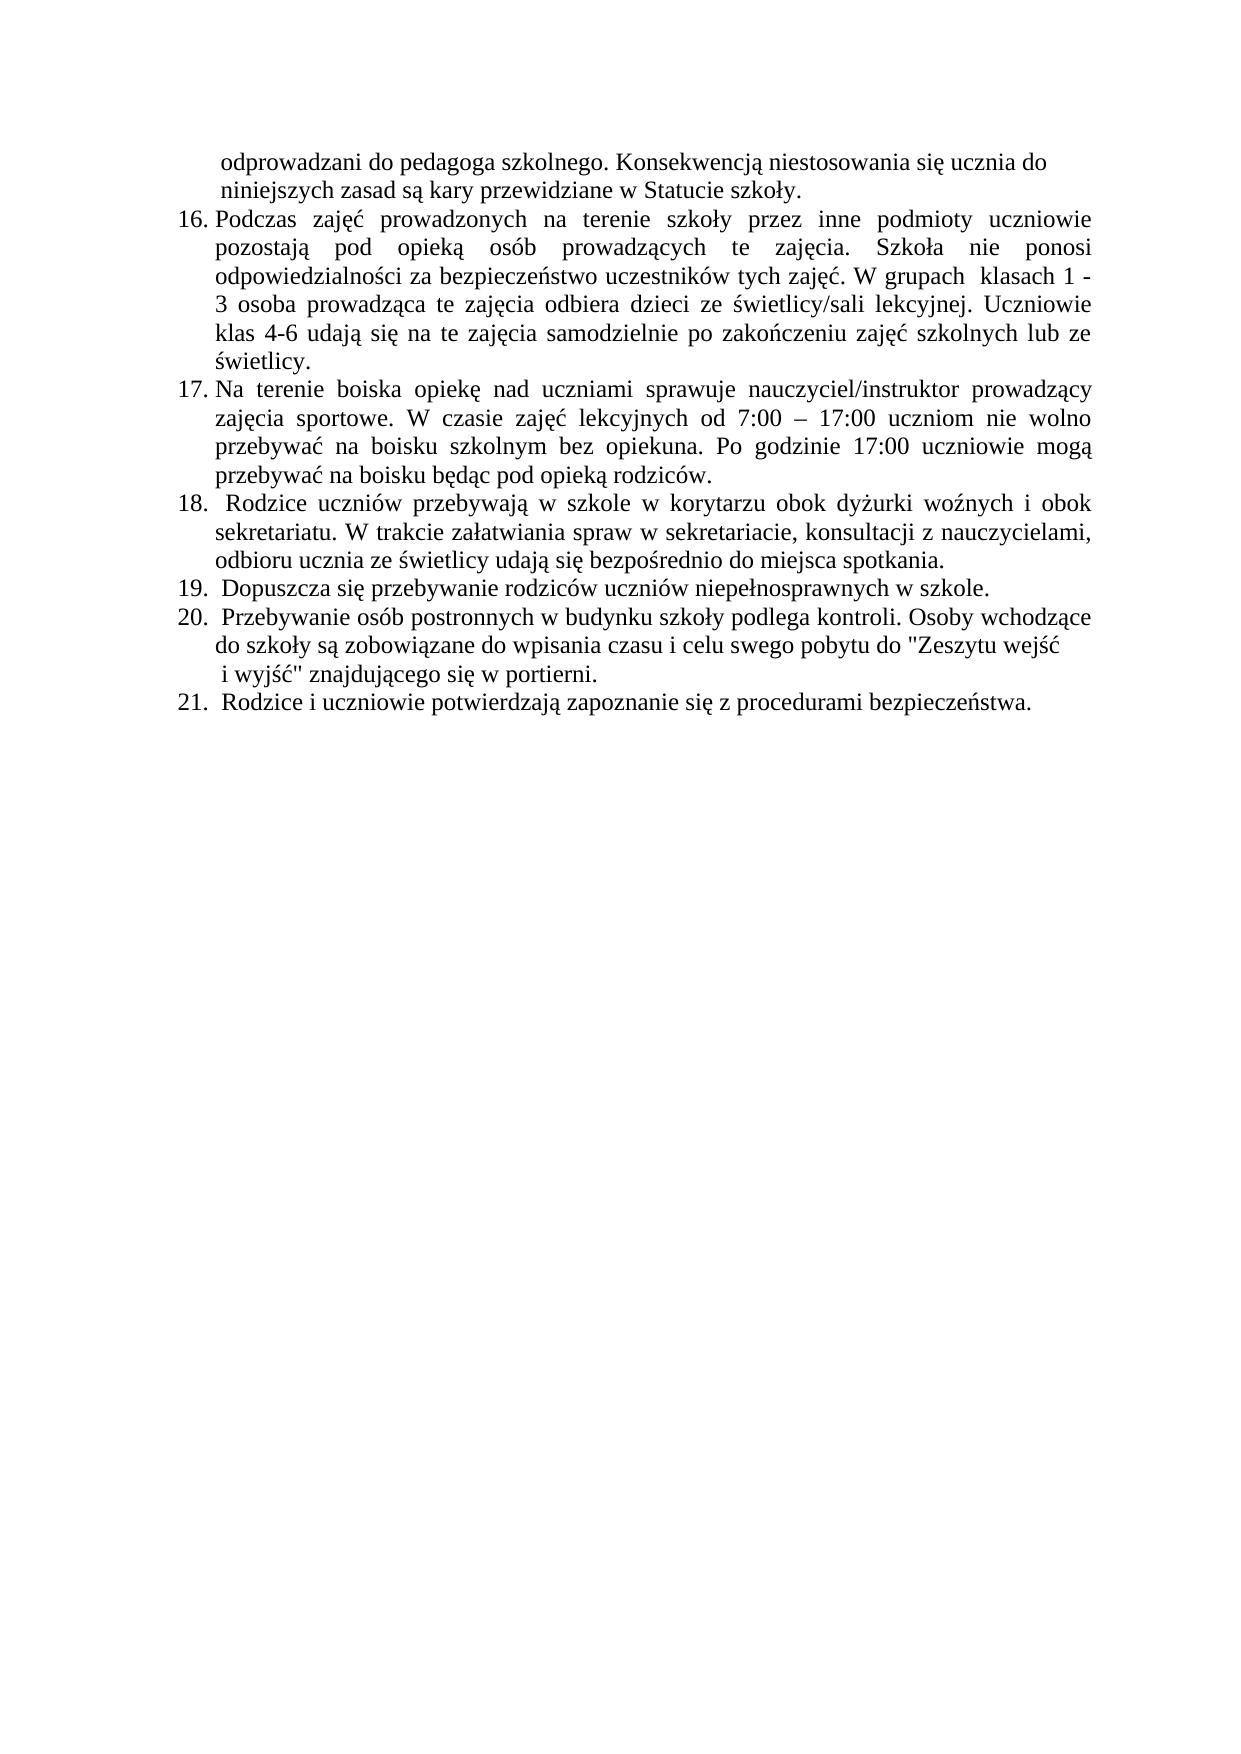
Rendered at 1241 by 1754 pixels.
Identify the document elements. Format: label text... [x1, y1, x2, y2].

list Podczas zajęć prowadzonych na terenie szkoły przez inne podmioty uczniowie pozostają pod opieką osób prowadzących te zajęcia. Szkoła nie ponosi odpowiedzialności za bezpieczeństwo uczestników tych zajęć. W grupach klasach 1 - 3 osoba prowadząca te zajęcia odbiera dzieci ze świetlicy/sali lekcyjnej. Uczniowie klas 4-6 udają się na te zajęcia samodzielnie po zakończeniu zajęć szkolnych lub ze świetlicy. [177, 204, 1093, 375]
text i wyjść" znajdującego się w portierni. [177, 659, 1093, 688]
list Rodzice uczniów przebywają w szkole w korytarzu obok dyżurki woźnych i obok sekretariatu. W trakcie załatwiania spraw w sekretariacie, konsultacji z nauczycielami, odbioru ucznia ze świetlicy udają się bezpośrednio do miejsca spotkania. [177, 489, 1093, 574]
list Przebywanie osób postronnych w budynku szkoły podlega kontroli. Osoby wchodzące do szkoły są zobowiązane do wpisania czasu i celu swego pobytu do "Zeszytu wejść [177, 603, 1093, 659]
text niniejszych zasad są kary przewidziane w Statucie szkoły. [148, 176, 1093, 204]
list Dopuszcza się przebywanie rodziców uczniów niepełnosprawnych w szkole. [177, 574, 1093, 603]
list Rodzice i uczniowie potwierdzają zapoznanie się z procedurami bezpieczeństwa. [177, 688, 1093, 716]
list Na terenie boiska opiekę nad uczniami sprawuje nauczyciel/instruktor prowadzący zajęcia sportowe. W czasie zajęć lekcyjnych od 7:00 – 17:00 uczniom nie wolno przebywać na boisku szkolnym bez opiekuna. Po godzinie 17:00 uczniowie mogą przebywać na boisku będąc pod opieką rodziców. [177, 375, 1093, 489]
text odprowadzani do pedagoga szkolnego. Konsekwencją niestosowania się ucznia do [148, 148, 1093, 176]
